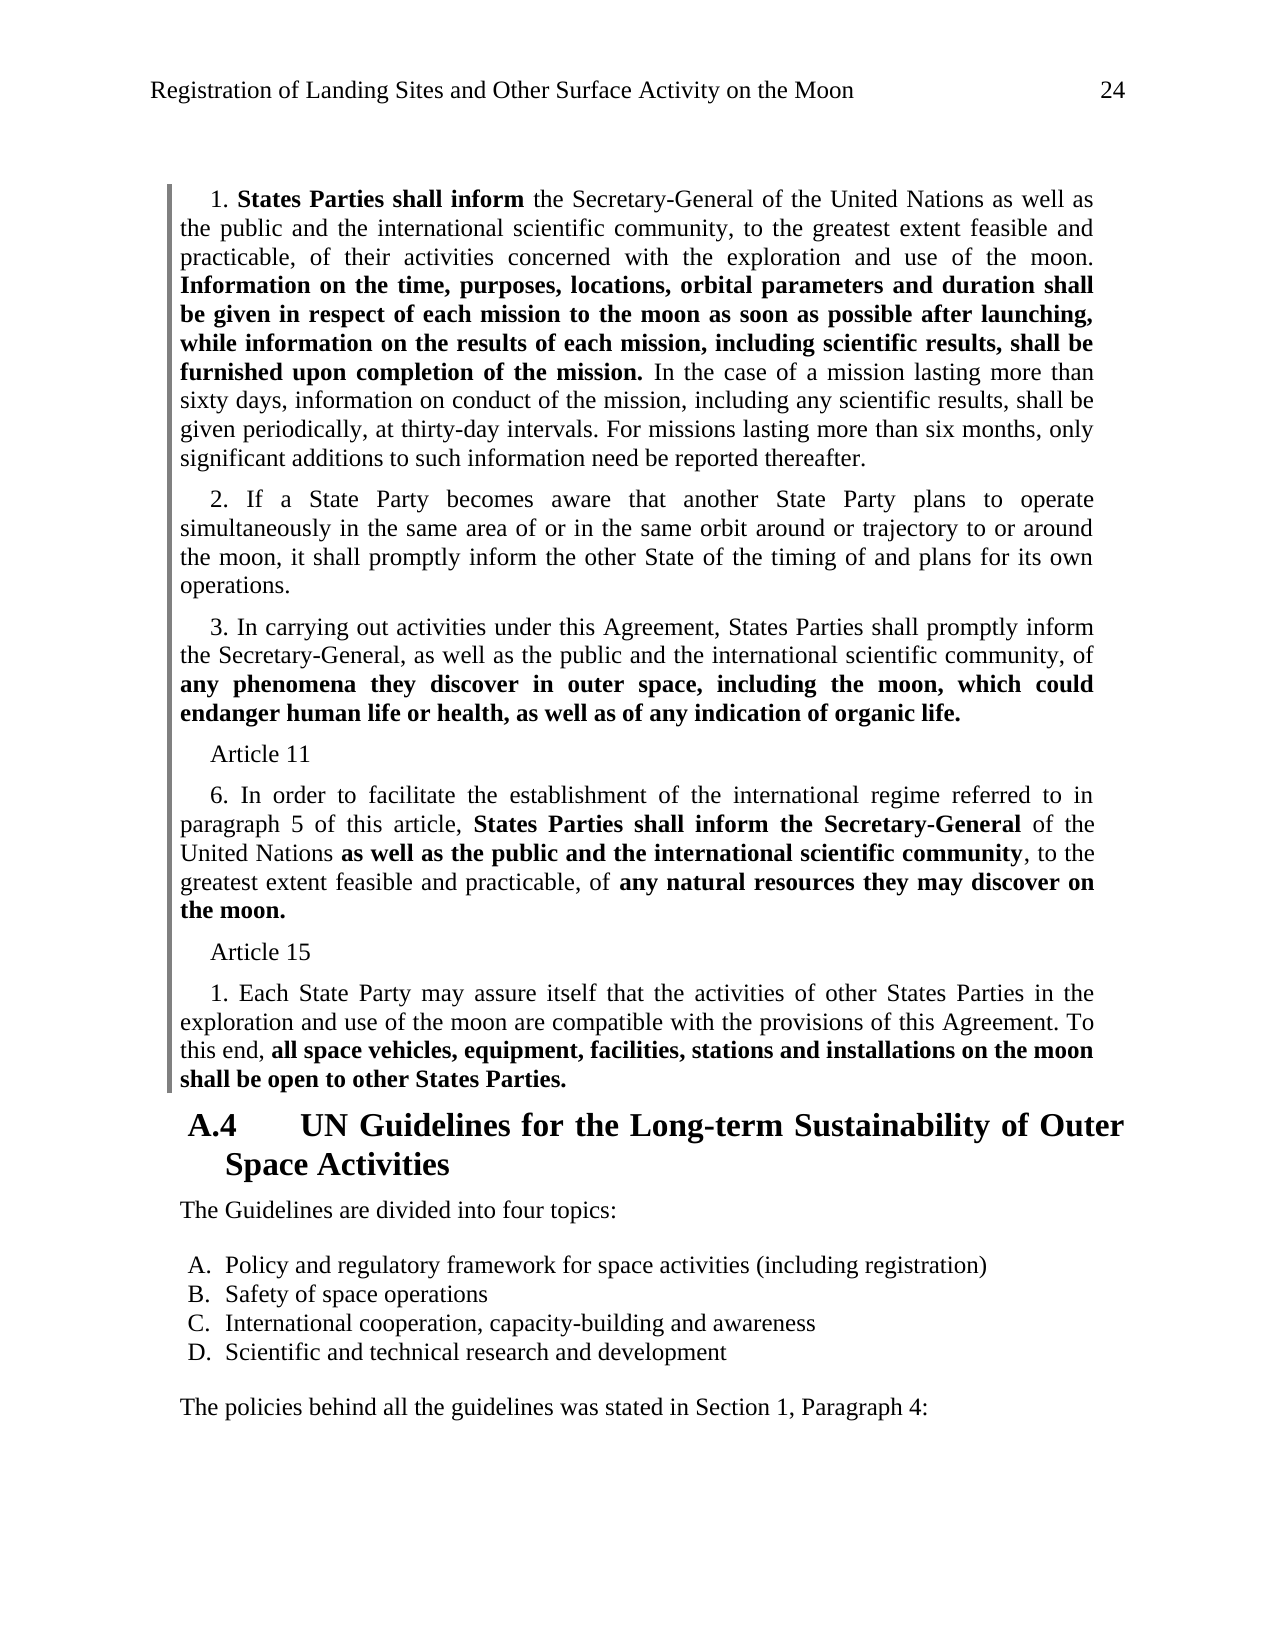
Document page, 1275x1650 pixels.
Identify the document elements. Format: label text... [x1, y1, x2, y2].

text The policies behind all the guidelines was stated in Section 1, Paragraph 4: [150, 1392, 1125, 1421]
list Policy and regulatory framework for space activities (including registration) [187, 1250, 1125, 1279]
text 1. Each State Party may assure itself that the activities of other States Parties in the exploration and use of the moon are compatible with the provisions of this Agreement. To this end, all space vehicles, equipment, facilities, stations and installations on the moon shall be open to other States Parties. [172, 978, 1095, 1093]
text 1. States Parties shall inform the Secretary-General of the United Nations as well as the public and the international scientific community, to the greatest extent feasible and practicable, of their activities concerned with the exploration and use of the moon. Information on the time, purposes, locations, orbital parameters and duration shall be given in respect of each mission to the moon as soon as possible after launching, while information on the results of each mission, including scientific results, shall be furnished upon completion of the mission. In the case of a mission lasting more than sixty days, information on conduct of the mission, including any scientific results, shall be given periodically, at thirty-day intervals. For missions lasting more than six months, only significant additions to such information need be reported thereafter. [172, 184, 1095, 472]
list International cooperation, capacity-building and awareness [187, 1308, 1125, 1337]
text 3. In carrying out activities under this Agreement, States Parties shall promptly inform the Secretary-General, as well as the public and the international scientific community, of any phenomena they discover in outer space, including the moon, which could endanger human life or health, as well as of any indication of organic life. [172, 612, 1095, 727]
text The Guidelines are divided into four topics: [150, 1195, 1125, 1223]
text UN Guidelines for the Long-term Sustainability of Outer Space Activities [187, 1106, 1125, 1182]
text 2. If a State Party becomes aware that another State Party plans to operate simultaneously in the same area of or in the same orbit around or trajectory to or around the moon, it shall promptly inform the other State of the timing of and plans for its own operations. [172, 484, 1095, 599]
text Article 11 [172, 739, 1095, 768]
list Scientific and technical research and development [187, 1337, 1125, 1365]
text Article 15 [172, 937, 1095, 966]
text 6. In order to facilitate the establishment of the international regime referred to in paragraph 5 of this article, States Parties shall inform the Secretary-General of the United Nations as well as the public and the international scientific community, to the greatest extent feasible and practicable, of any natural resources they may discover on the moon. [172, 781, 1095, 924]
list Safety of space operations [187, 1279, 1125, 1308]
